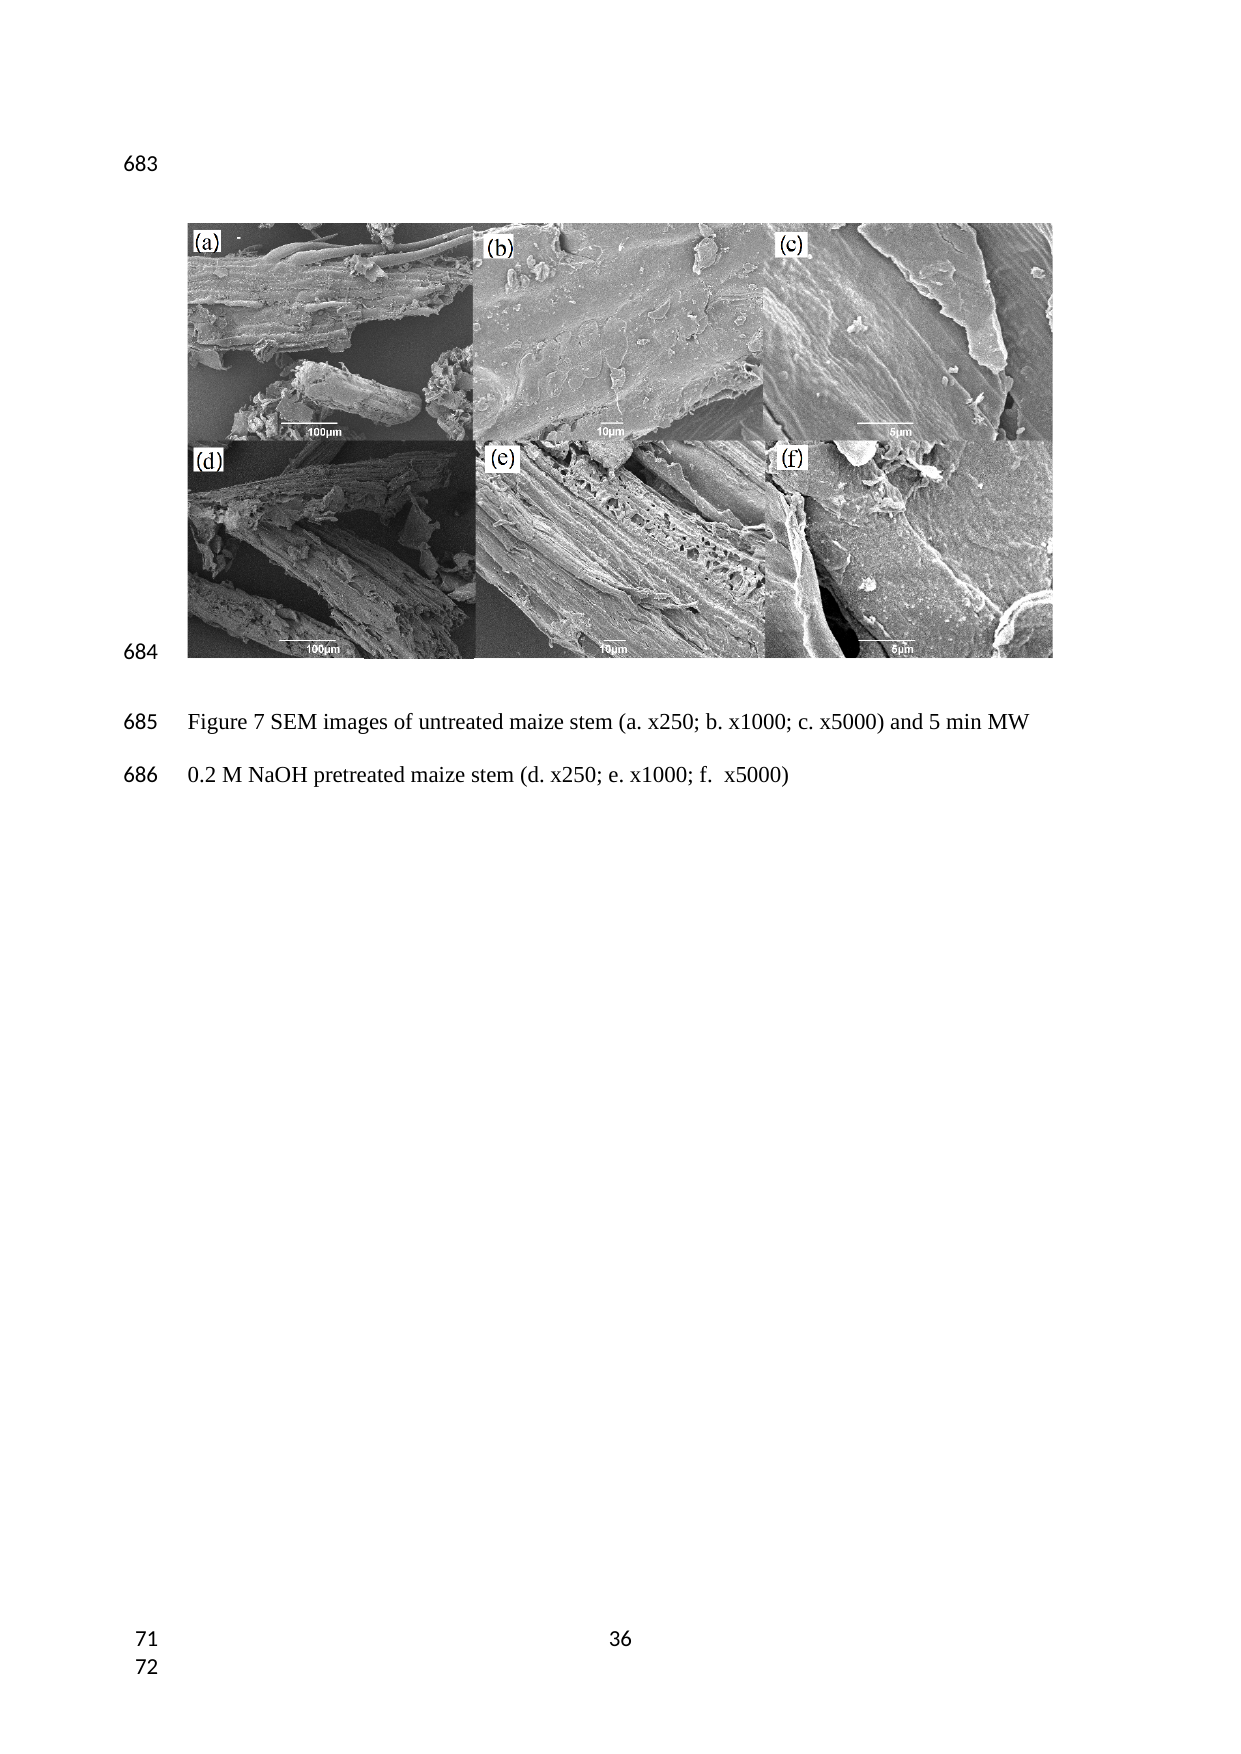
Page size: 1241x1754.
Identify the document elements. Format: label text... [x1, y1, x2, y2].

picture [187, 223, 1053, 660]
text Figure 7 SEM images of untreated maize stem (a. x250; b. x1000; c. x5000) and 5 min MW 0.2 M NaOH pretreated maize stem (d. x250; e. x1000; f. x5000) [187, 708, 1053, 787]
